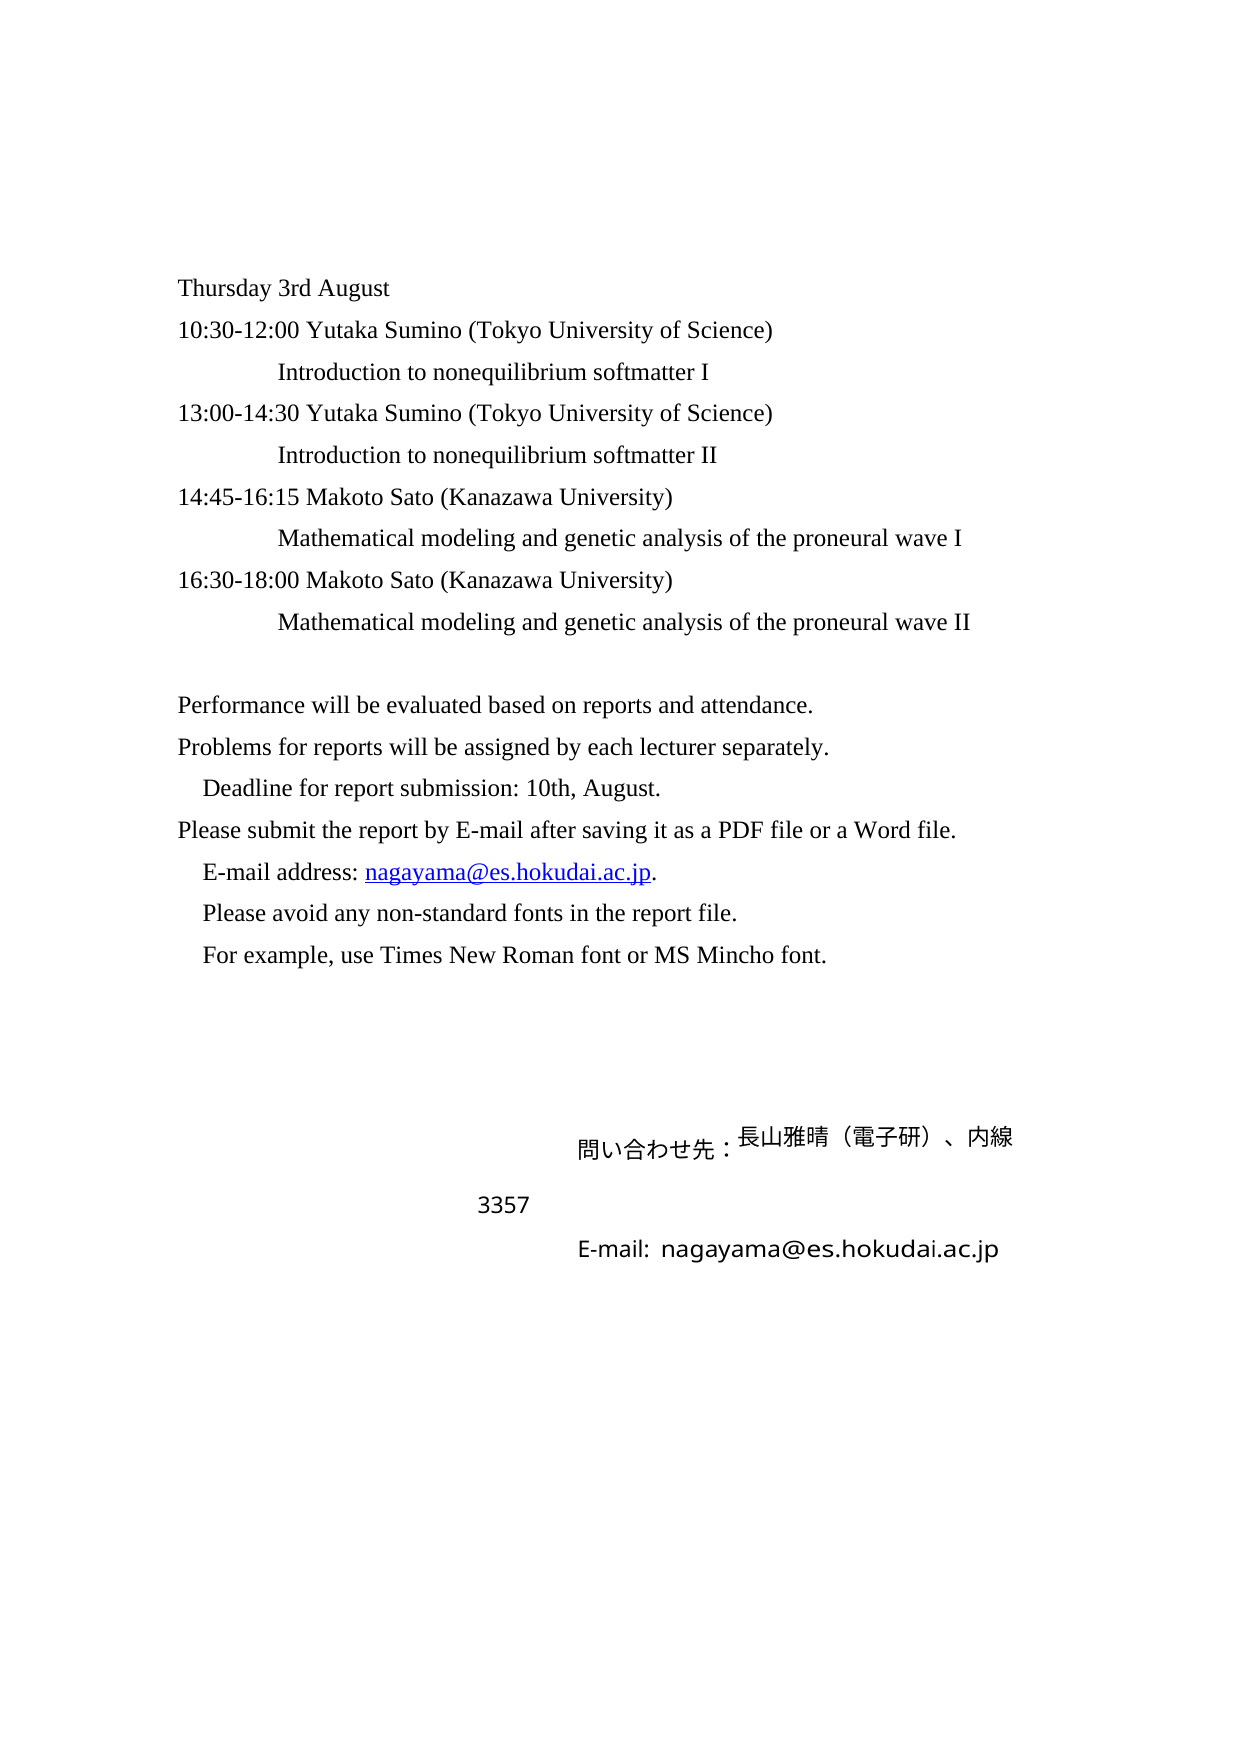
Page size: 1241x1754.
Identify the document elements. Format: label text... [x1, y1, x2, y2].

text 問い合わせ先：長山雅晴（電子研）、内線3357 [477, 1100, 1063, 1225]
text E-mail: nagayama@es.hokudai.ac.jp [477, 1225, 1063, 1267]
text Deadline for report submission: 10th, August. [177, 767, 1063, 808]
text E-mail address: nagayama@es.hokudai.ac.jp. [177, 850, 1063, 892]
text 14:45-16:15 Makoto Sato (Kanazawa University) [177, 475, 1063, 517]
text 16:30-18:00 Makoto Sato (Kanazawa University) [177, 558, 1063, 600]
text Introduction to nonequilibrium softmatter I [177, 350, 1063, 392]
text Please avoid any non-standard fonts in the report file. [177, 892, 1063, 933]
text Performance will be evaluated based on reports and attendance. [177, 683, 1063, 725]
text Mathematical modeling and genetic analysis of the proneural wave II [177, 600, 1063, 642]
text 10:30-12:00 Yutaka Sumino (Tokyo University of Science) [177, 308, 1063, 350]
text Introduction to nonequilibrium softmatter II [177, 433, 1063, 475]
text Thursday 3rd August [177, 267, 1063, 308]
text Please submit the report by E-mail after saving it as a PDF file or a Word file. [177, 808, 1063, 850]
text Mathematical modeling and genetic analysis of the proneural wave I [177, 517, 1063, 558]
text For example, use Times New Roman font or MS Mincho font. [177, 933, 1063, 975]
text Problems for reports will be assigned by each lecturer separately. [177, 725, 1063, 767]
text 13:00-14:30 Yutaka Sumino (Tokyo University of Science) [177, 392, 1063, 433]
